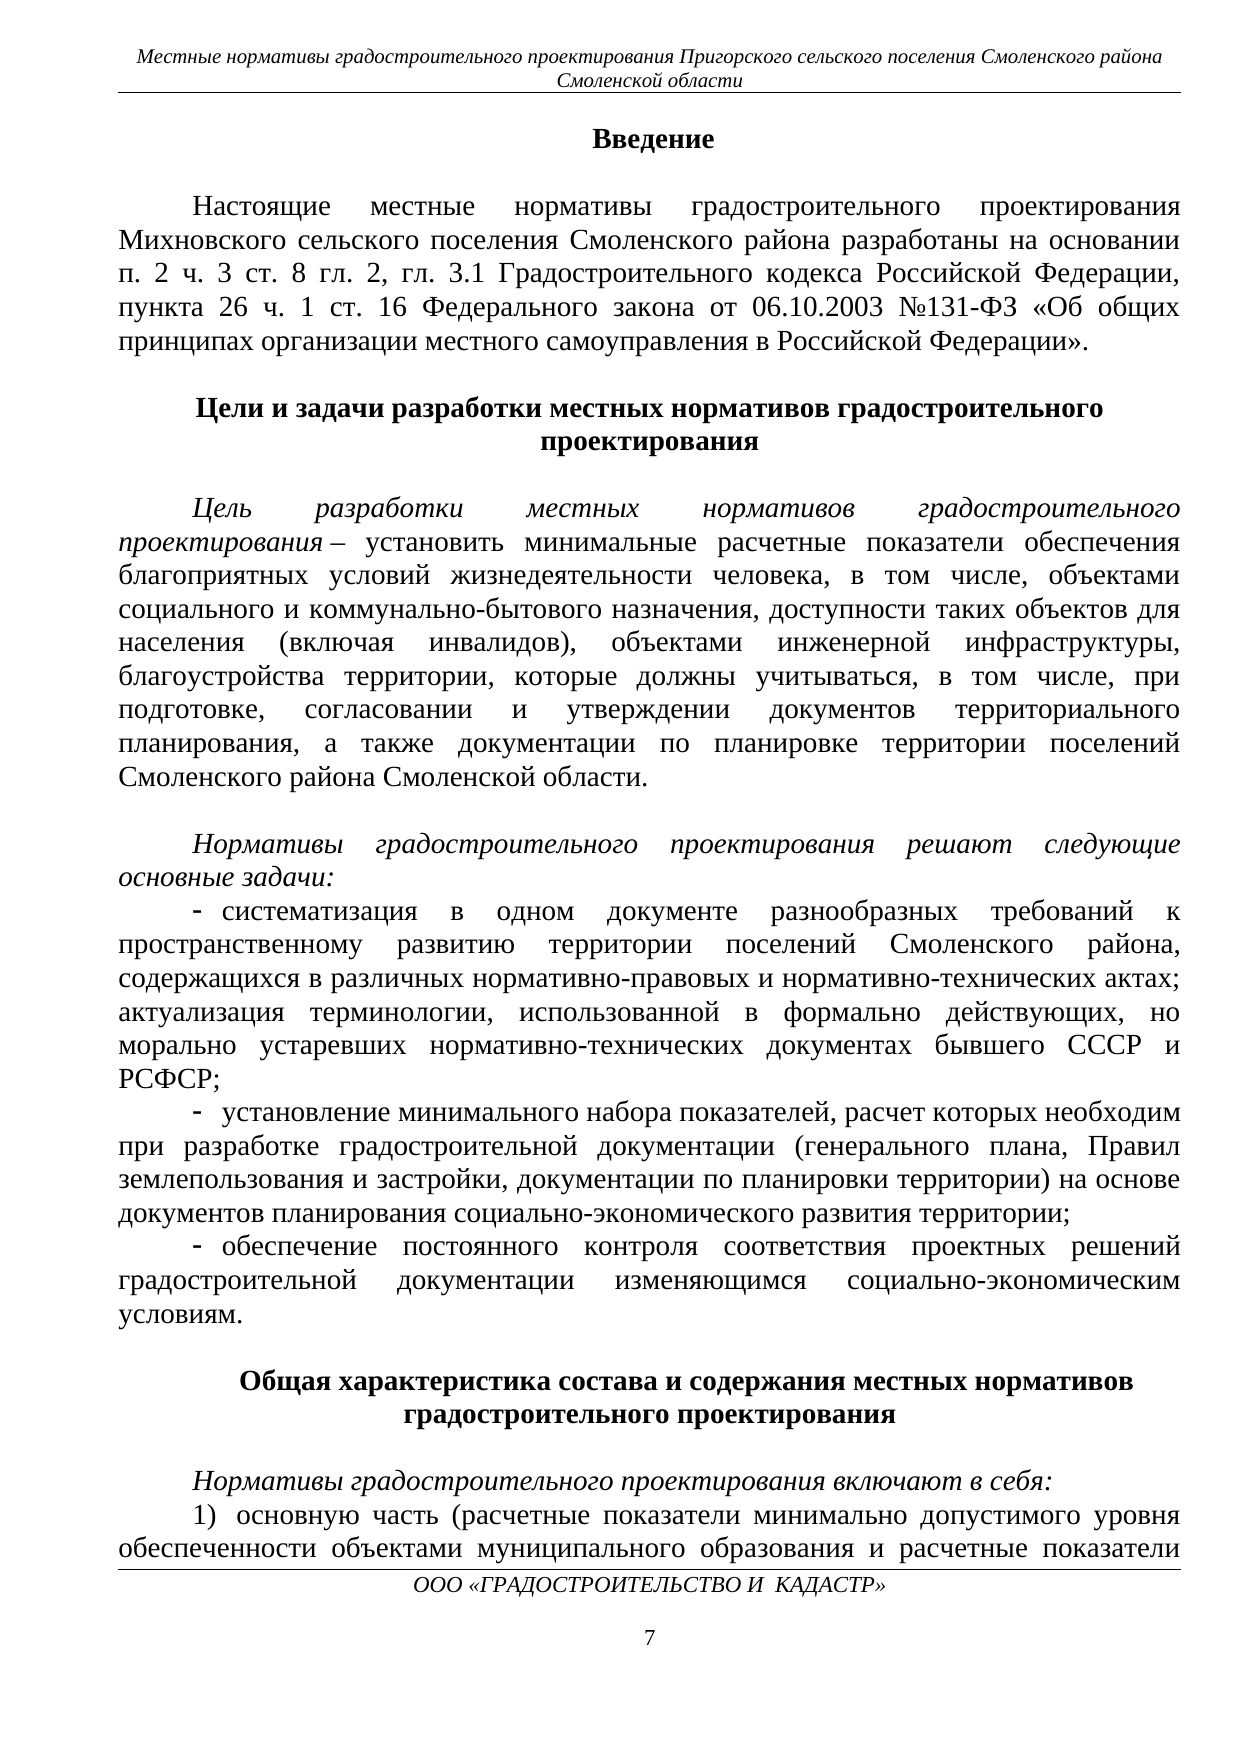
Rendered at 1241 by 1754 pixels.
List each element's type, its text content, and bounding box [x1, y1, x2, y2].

text Цель разработки местных нормативов градостроительного проектирования – установить минимальные расчетные показатели обеспечения благоприятных условий жизнедеятельности человека, в том числе, объектами социального и коммунально-бытового назначения, доступности таких объектов для населения (включая инвалидов), объектами инженерной инфраструктуры, благоустройства территории, которые должны учитываться, в том числе, при подготовке, согласовании и утверждении документов территориального планирования, а также документации по планировке территории поселений Смоленского района Смоленской области. [118, 490, 1181, 792]
text Настоящие местные нормативы градостроительного проектирования Михновского сельского поселения Смоленского района разработаны на основании п. 2 ч. 3 ст. 8 гл. 2, гл. 3.1 Градостроительного кодекса Российской Федерации, пункта 26 ч. 1 ст. 16 Федерального закона от 06.10.2003 №131-ФЗ «Об общих принципах организации местного самоуправления в Российской Федерации». [118, 188, 1181, 356]
list установление минимального набора показателей, расчет которых необходим при разработке градостроительной документации (генерального плана, Правил землепользования и застройки, документации по планировки территории) на основе документов планирования социально-экономического развития территории; [118, 1094, 1181, 1228]
text Общая характеристика состава и содержания местных нормативов градостроительного проектирования [118, 1363, 1181, 1430]
list систематизация в одном документе разнообразных требований к пространственному развитию территории поселений Смоленского района, содержащихся в различных нормативно-правовых и нормативно-технических актах; актуализация терминологии, использованной в формально действующих, но морально устаревших нормативно-технических документах бывшего СССР и РСФСР; [118, 893, 1181, 1094]
list обеспечение постоянного контроля соответствия проектных решений градостроительной документации изменяющимся социально-экономическим условиям. [118, 1228, 1181, 1329]
text Нормативы градостроительного проектирования решают следующие основные задачи: [118, 826, 1181, 893]
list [118, 1497, 1181, 1564]
subtitle Введение [118, 121, 1181, 155]
text Цели и задачи разработки местных нормативов градостроительного проектирования [118, 390, 1181, 457]
text Нормативы градостроительного проектирования включают в себя: [118, 1463, 1181, 1497]
